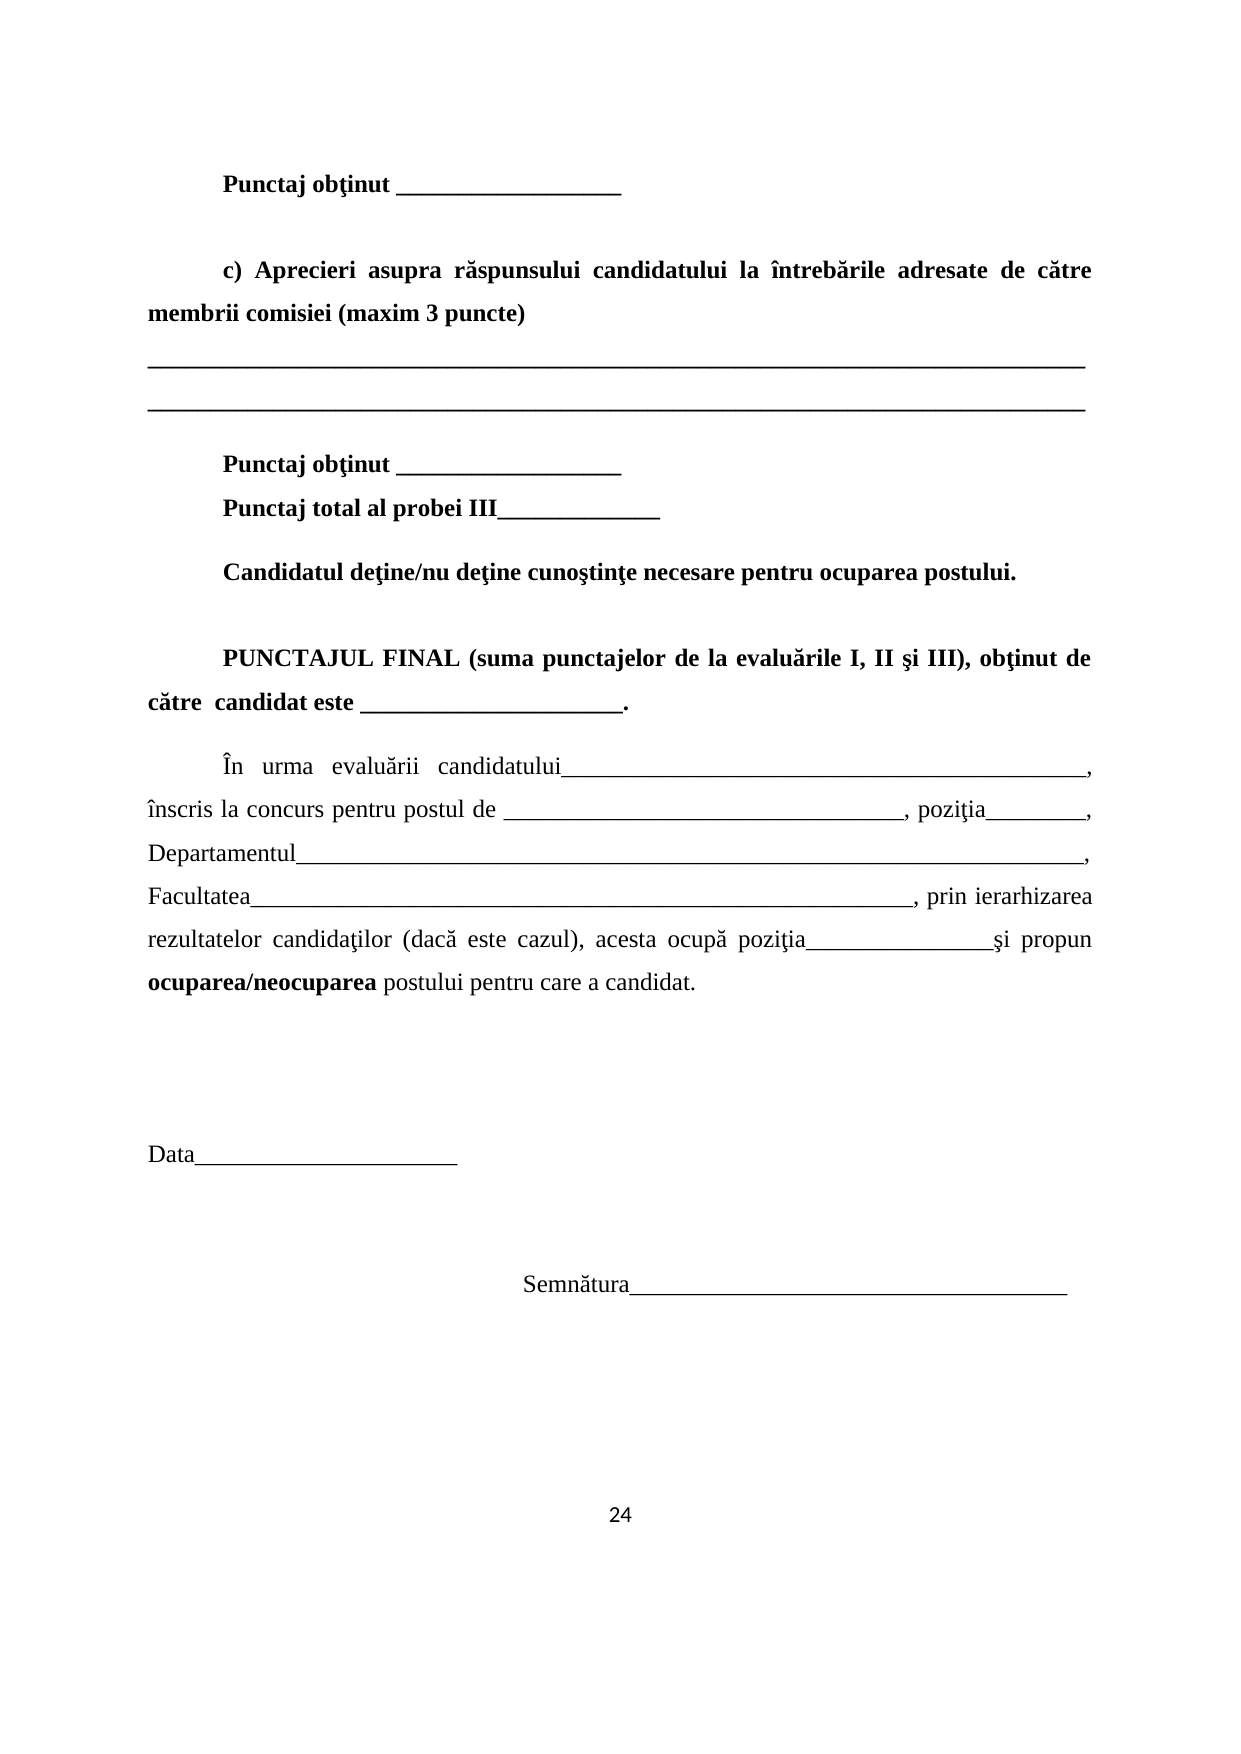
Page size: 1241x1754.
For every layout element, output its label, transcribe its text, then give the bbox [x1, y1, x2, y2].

text Punctaj total al probei III_____________ [148, 493, 1093, 521]
text Candidatul deţine/nu deţine cunoştinţe necesare pentru ocuparea postului. [148, 557, 1093, 586]
text În urma evaluării candidatului__________________________________________, înscris la concurs pentru postul de ________________________________, poziţia________, Departamentul_______________________________________________________________, Facultatea_____________________________________________________, prin ierarhizarea rezultatelor candidaţilor (dacă este cazul), acesta ocupă poziţia_______________şi propun ocuparea/neocuparea postului pentru care a candidat. [148, 751, 1093, 996]
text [148, 342, 1093, 370]
text PUNCTAJUL FINAL (suma punctajelor de la evaluările I, II şi III), obţinut de către candidat este _____________________. [148, 643, 1093, 715]
text Punctaj obţinut __________________ [148, 169, 1093, 198]
text Semnătura___________________________________ [148, 1269, 1093, 1298]
text Punctaj obţinut __________________ [148, 449, 1093, 478]
text Data_____________________ [148, 1139, 1093, 1168]
text ___________________________________________________________________________ [148, 385, 1093, 413]
text c) Aprecieri asupra răspunsului candidatului la întrebările adresate de către membrii comisiei (maxim 3 puncte) [148, 255, 1093, 327]
